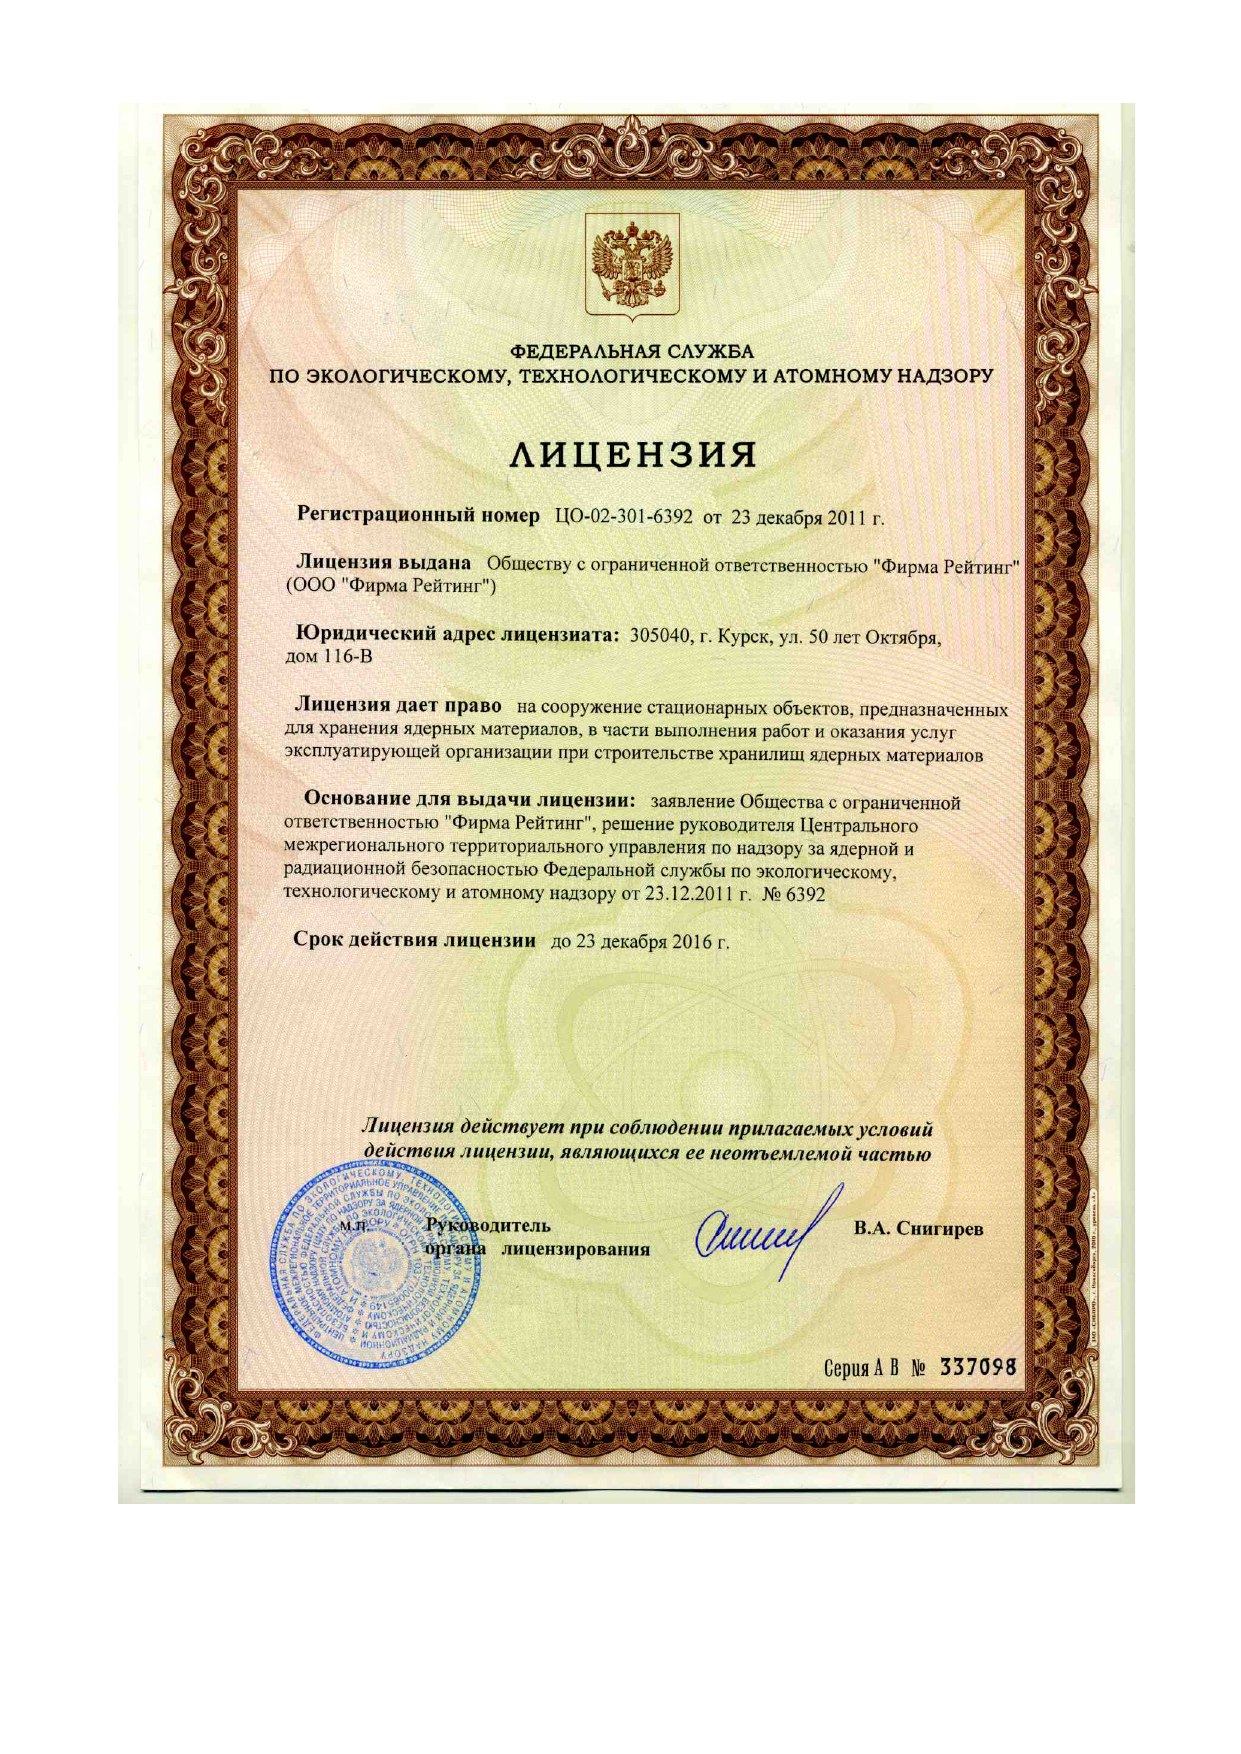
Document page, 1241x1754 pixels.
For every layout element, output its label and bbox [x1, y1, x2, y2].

picture [118, 103, 1136, 1504]
